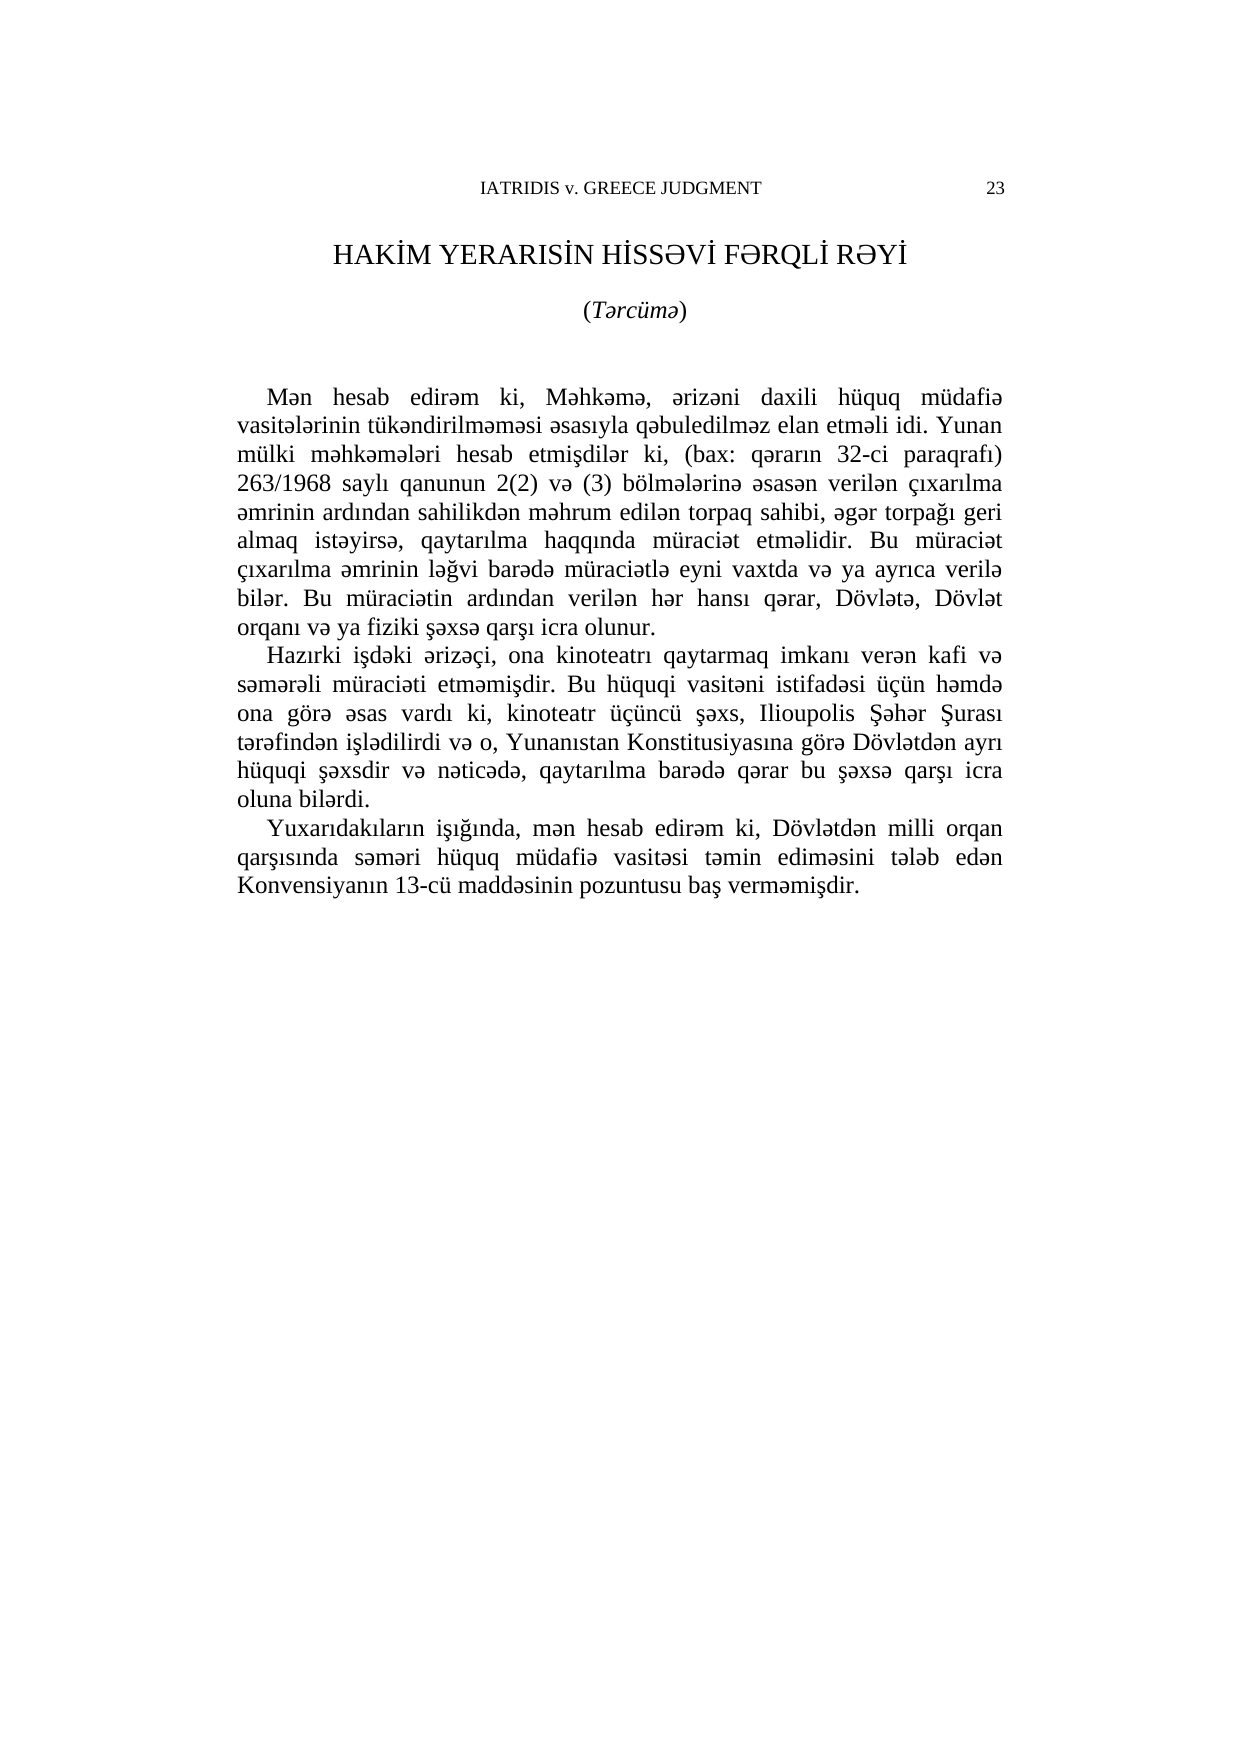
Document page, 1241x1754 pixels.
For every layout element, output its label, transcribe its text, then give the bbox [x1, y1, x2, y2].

text HAKİM YERARISİN HİSSƏVİ FƏRQLİ RƏYİ [237, 237, 1003, 270]
text Mən hesab edirəm ki, Məhkəmə, ərizəni daxili hüquq müdafiə vasitələrinin tükəndirilməməsi əsasıyla qəbuledilməz elan etməli idi. Yunan mülki məhkəmələri hesab etmişdilər ki, (bax: qərarın 32-ci paraqrafı) 263/1968 saylı qanunun 2(2) və (3) bölmələrinə əsasən verilən çıxarılma əmrinin ardından sahilikdən məhrum edilən torpaq sahibi, əgər torpağı geri almaq istəyirsə, qaytarılma haqqında müraciət etməlidir. Bu müraciət çıxarılma əmrinin ləğvi barədə müraciətlə eyni vaxtda və ya ayrıca verilə bilər. Bu müraciətin ardından verilən hər hansı qərar, Dövlətə, Dövlət orqanı və ya fiziki şəxsə qarşı icra olunur. [237, 382, 1003, 640]
text Yuxarıdakıların işığında, mən hesab edirəm ki, Dövlətdən milli orqan qarşısında səməri hüquq müdafiə vasitəsi təmin ediməsini tələb edən Konvensiyanın 13-cü maddəsinin pozuntusu baş verməmişdir. [237, 813, 1003, 899]
text Hazırki işdəki ərizəçi, ona kinoteatrı qaytarmaq imkanı verən kafi və səmərəli müraciəti etməmişdir. Bu hüquqi vasitəni istifadəsi üçün həmdə ona görə əsas vardı ki, kinoteatr üçüncü şəxs, Ilioupolis Şəhər Şurası tərəfindən işlədilirdi və o, Yunanıstan Konstitusiyasına görə Dövlətdən ayrı hüquqi şəxsdir və nəticədə, qaytarılma barədə qərar bu şəxsə qarşı icra oluna bilərdi. [237, 640, 1003, 813]
text (Tərcümə) [237, 295, 1003, 324]
